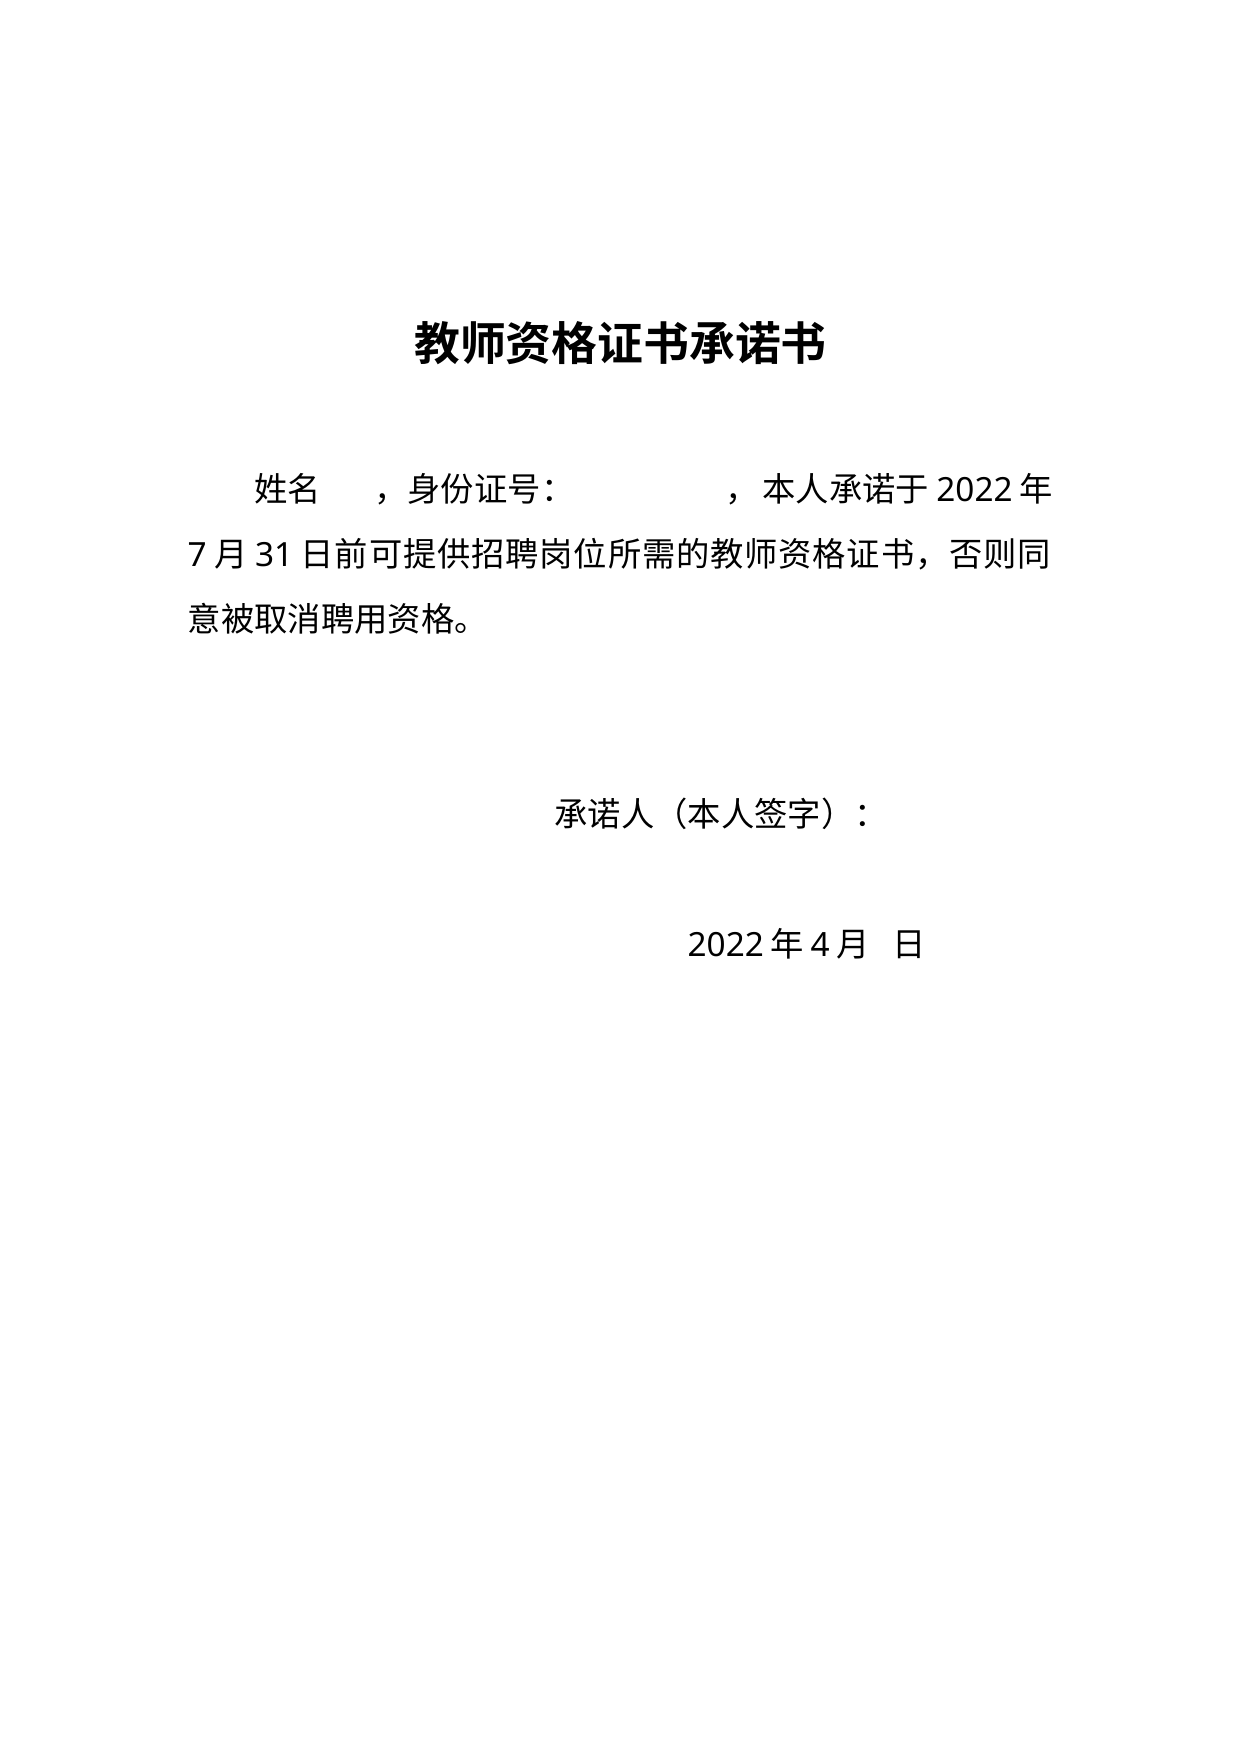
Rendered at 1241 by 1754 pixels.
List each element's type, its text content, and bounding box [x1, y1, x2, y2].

text 2022年4月 日 [187, 909, 1053, 974]
text 姓名 ，身份证号： ，本人承诺于2022年7月31日前可提供招聘岗位所需的教师资格证书，否则同意被取消聘用资格。 [187, 454, 1053, 649]
text 教师资格证书承诺书 [187, 292, 1053, 389]
text 承诺人（本人签字）： [187, 779, 1053, 844]
